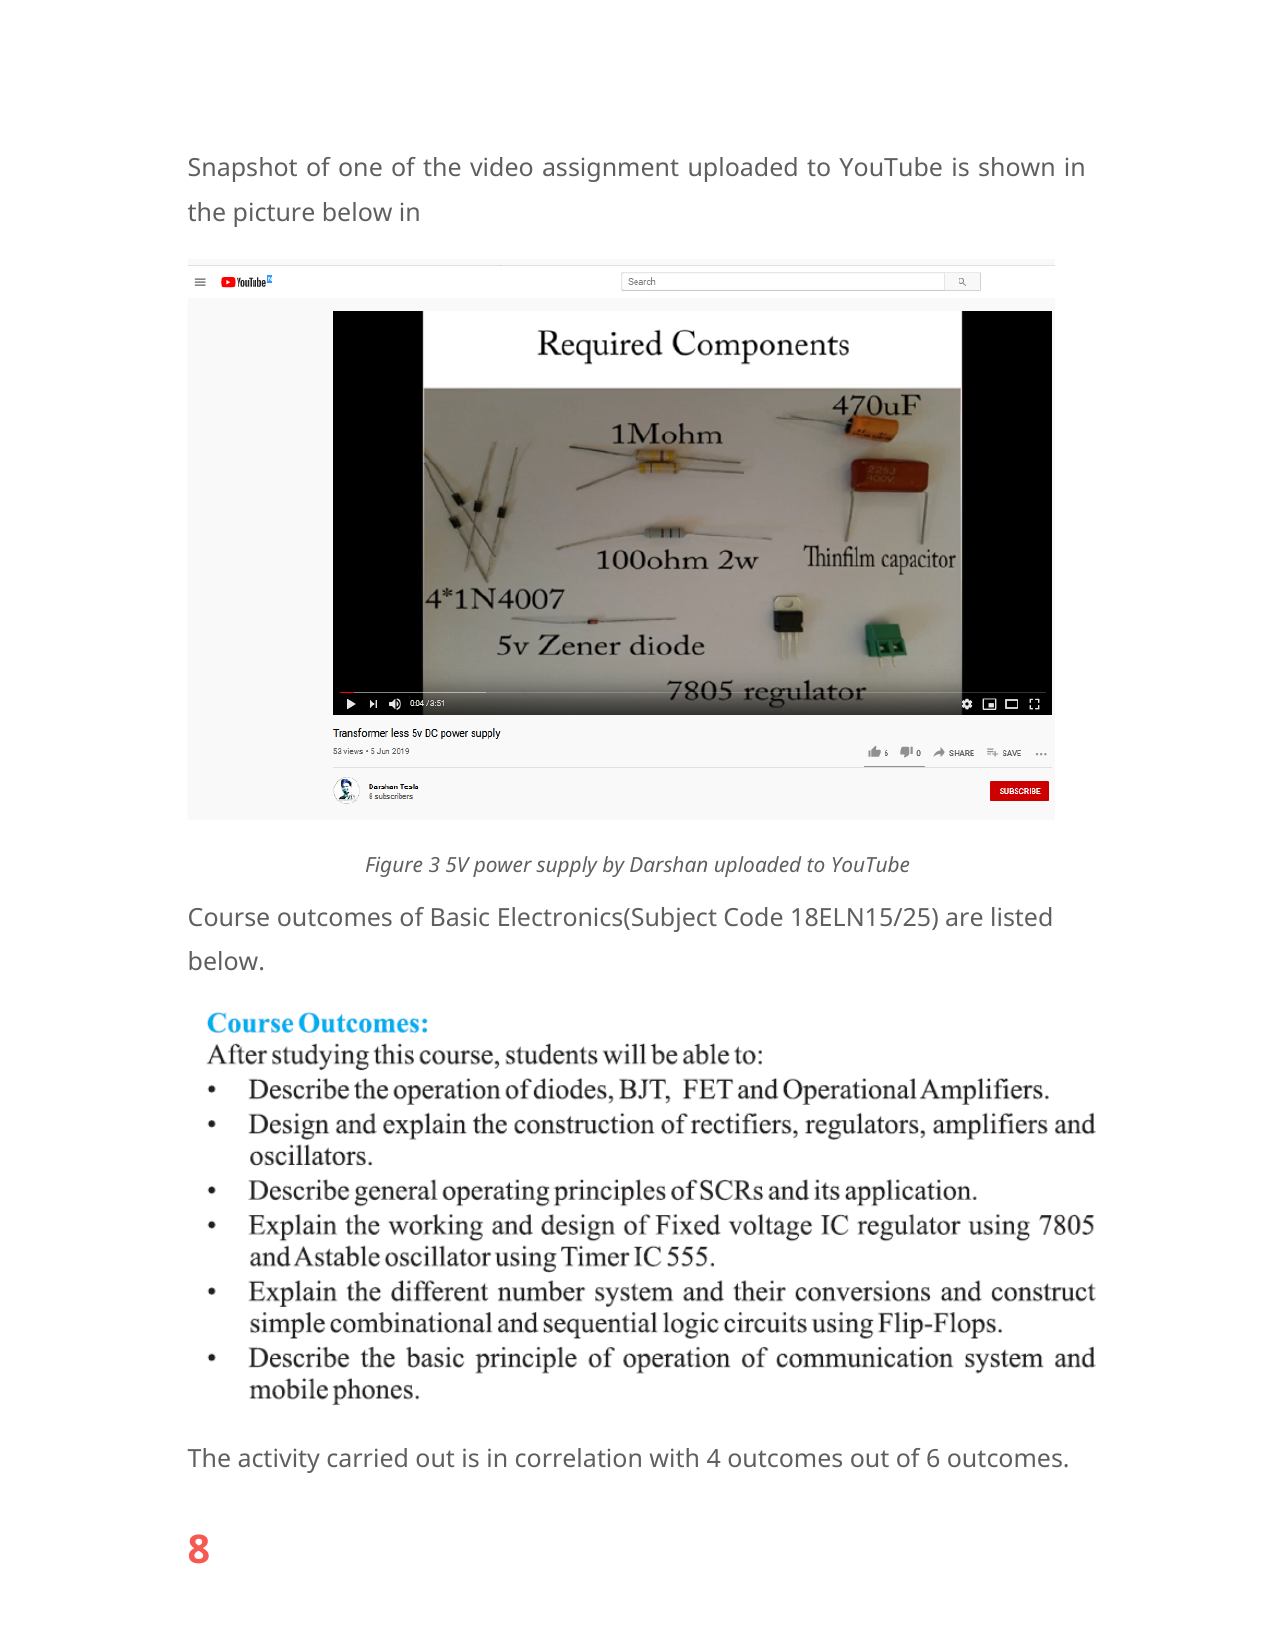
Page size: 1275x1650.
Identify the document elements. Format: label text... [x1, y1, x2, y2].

picture [187, 1008, 1114, 1411]
text Snapshot of one of the video assignment uploaded to YouTube is shown in the picture below in [187, 150, 1087, 228]
picture [187, 259, 1055, 820]
text Course outcomes of Basic Electronics(Subject Code 18ELN15/25) are listed below. [187, 899, 1087, 978]
text The activity carried out is in correlation with 4 outcomes out of 6 outcomes. [187, 1441, 1087, 1475]
